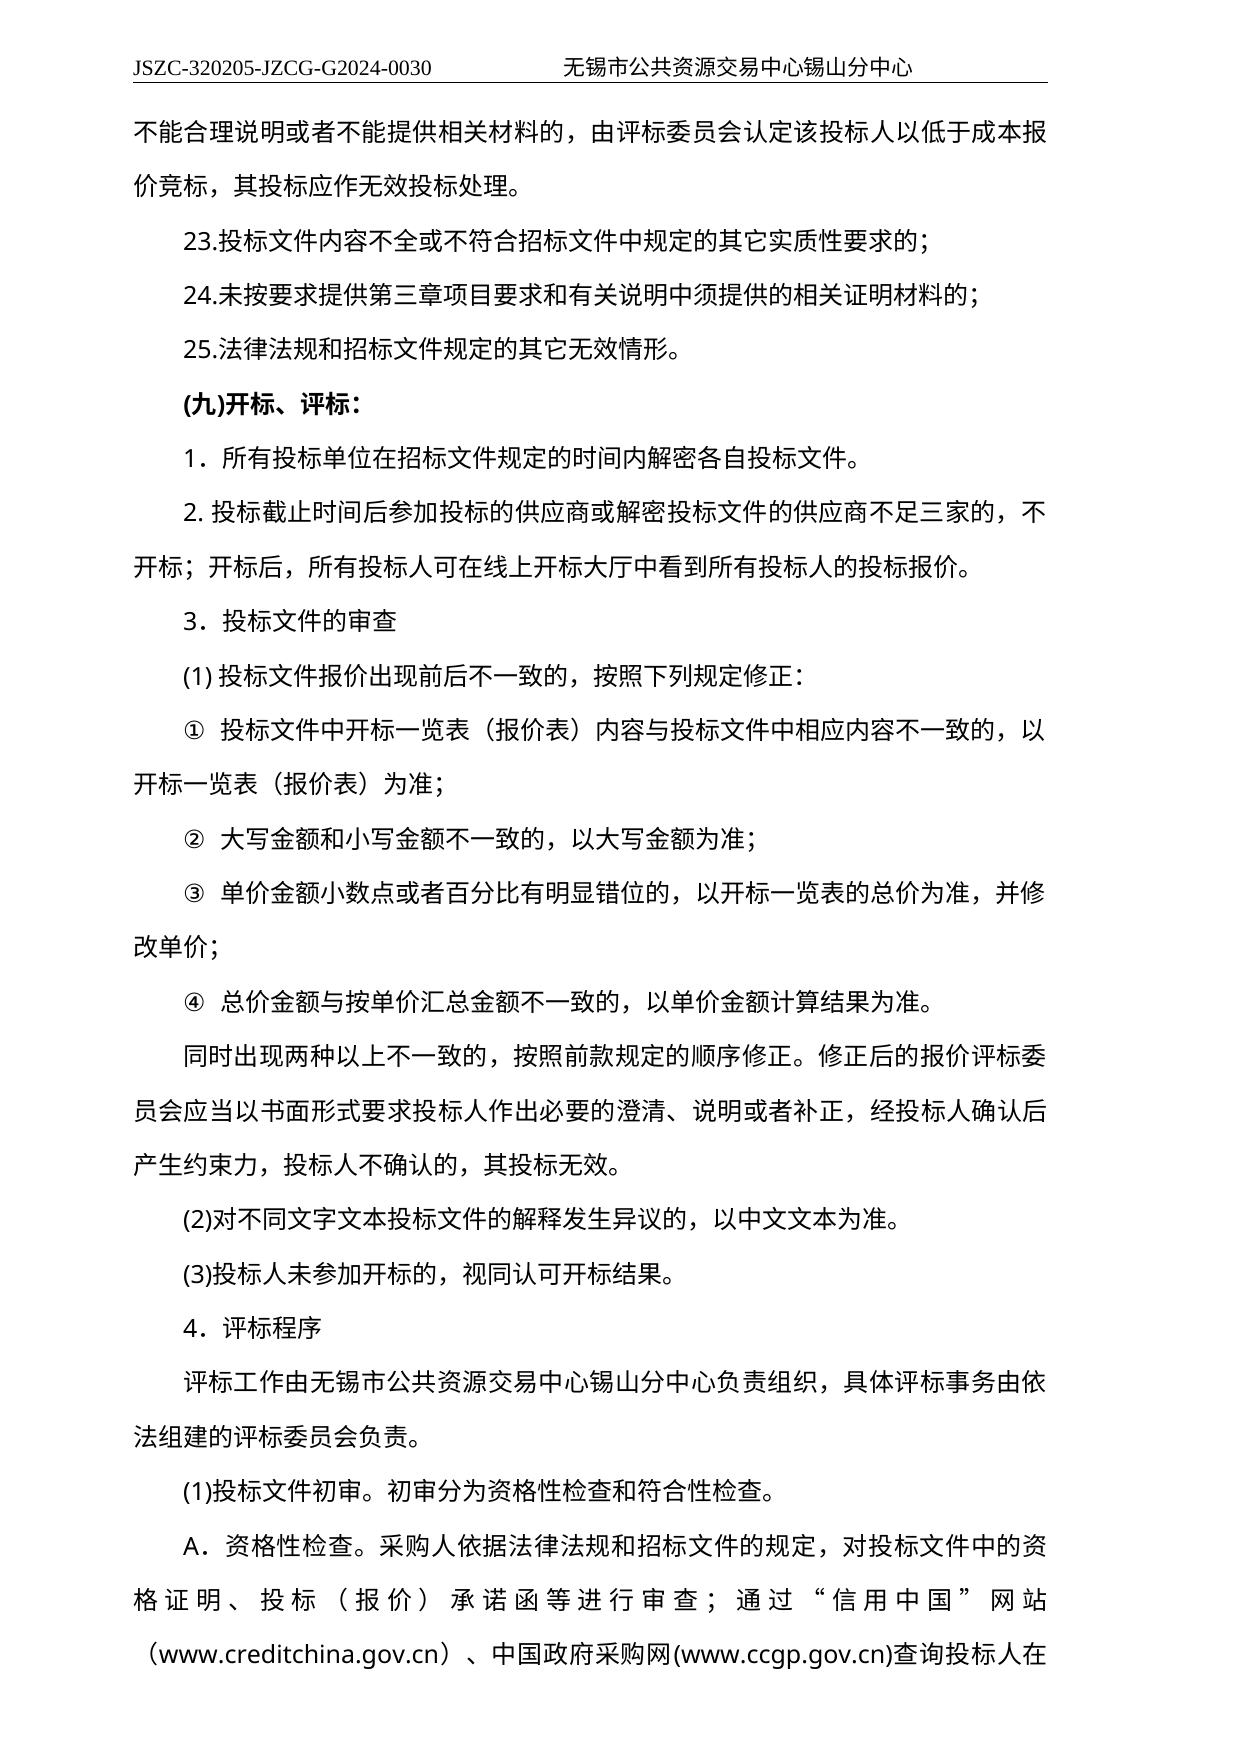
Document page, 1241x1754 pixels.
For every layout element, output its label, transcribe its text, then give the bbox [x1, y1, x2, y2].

text 同时出现两种以上不一致的，按照前款规定的顺序修正。修正后的报价评标委员会应当以书面形式要求投标人作出必要的澄清、说明或者补正，经投标人确认后产生约束力，投标人不确认的，其投标无效。 [133, 1037, 1048, 1182]
text (九)开标、评标： [133, 384, 1048, 420]
text 25.法律法规和招标文件规定的其它无效情形。 [133, 330, 1048, 366]
text (1) 投标文件报价出现前后不一致的，按照下列规定修正： [133, 656, 1048, 692]
text 23.投标文件内容不全或不符合招标文件中规定的其它实质性要求的； [133, 221, 1048, 257]
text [133, 112, 1048, 203]
text 评标工作由无锡市公共资源交易中心锡山分中心负责组织，具体评标事务由依法组建的评标委员会负责。 [133, 1363, 1048, 1453]
text ① 投标文件中开标一览表（报价表）内容与投标文件中相应内容不一致的，以开标一览表（报价表）为准； [133, 710, 1048, 801]
text 2. 投标截止时间后参加投标的供应商或解密投标文件的供应商不足三家的，不开标；开标后，所有投标人可在线上开标大厅中看到所有投标人的投标报价。 [133, 493, 1048, 583]
text (2)对不同文字文本投标文件的解释发生异议的，以中文文本为准。 [133, 1200, 1048, 1236]
text 3．投标文件的审查 [133, 602, 1048, 638]
text 4．评标程序 [133, 1308, 1048, 1345]
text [133, 1526, 1048, 1671]
text ③ 单价金额小数点或者百分比有明显错位的，以开标一览表的总价为准，并修改单价； [133, 873, 1048, 964]
text ② 大写金额和小写金额不一致的，以大写金额为准； [133, 819, 1048, 855]
text (1)投标文件初审。初审分为资格性检查和符合性检查。 [133, 1472, 1048, 1508]
text ④ 总价金额与按单价汇总金额不一致的，以单价金额计算结果为准。 [133, 982, 1048, 1018]
text 1．所有投标单位在招标文件规定的时间内解密各自投标文件。 [133, 438, 1048, 475]
text 24.未按要求提供第三章项目要求和有关说明中须提供的相关证明材料的； [133, 275, 1048, 312]
text (3)投标人未参加开标的，视同认可开标结果。 [133, 1254, 1048, 1290]
